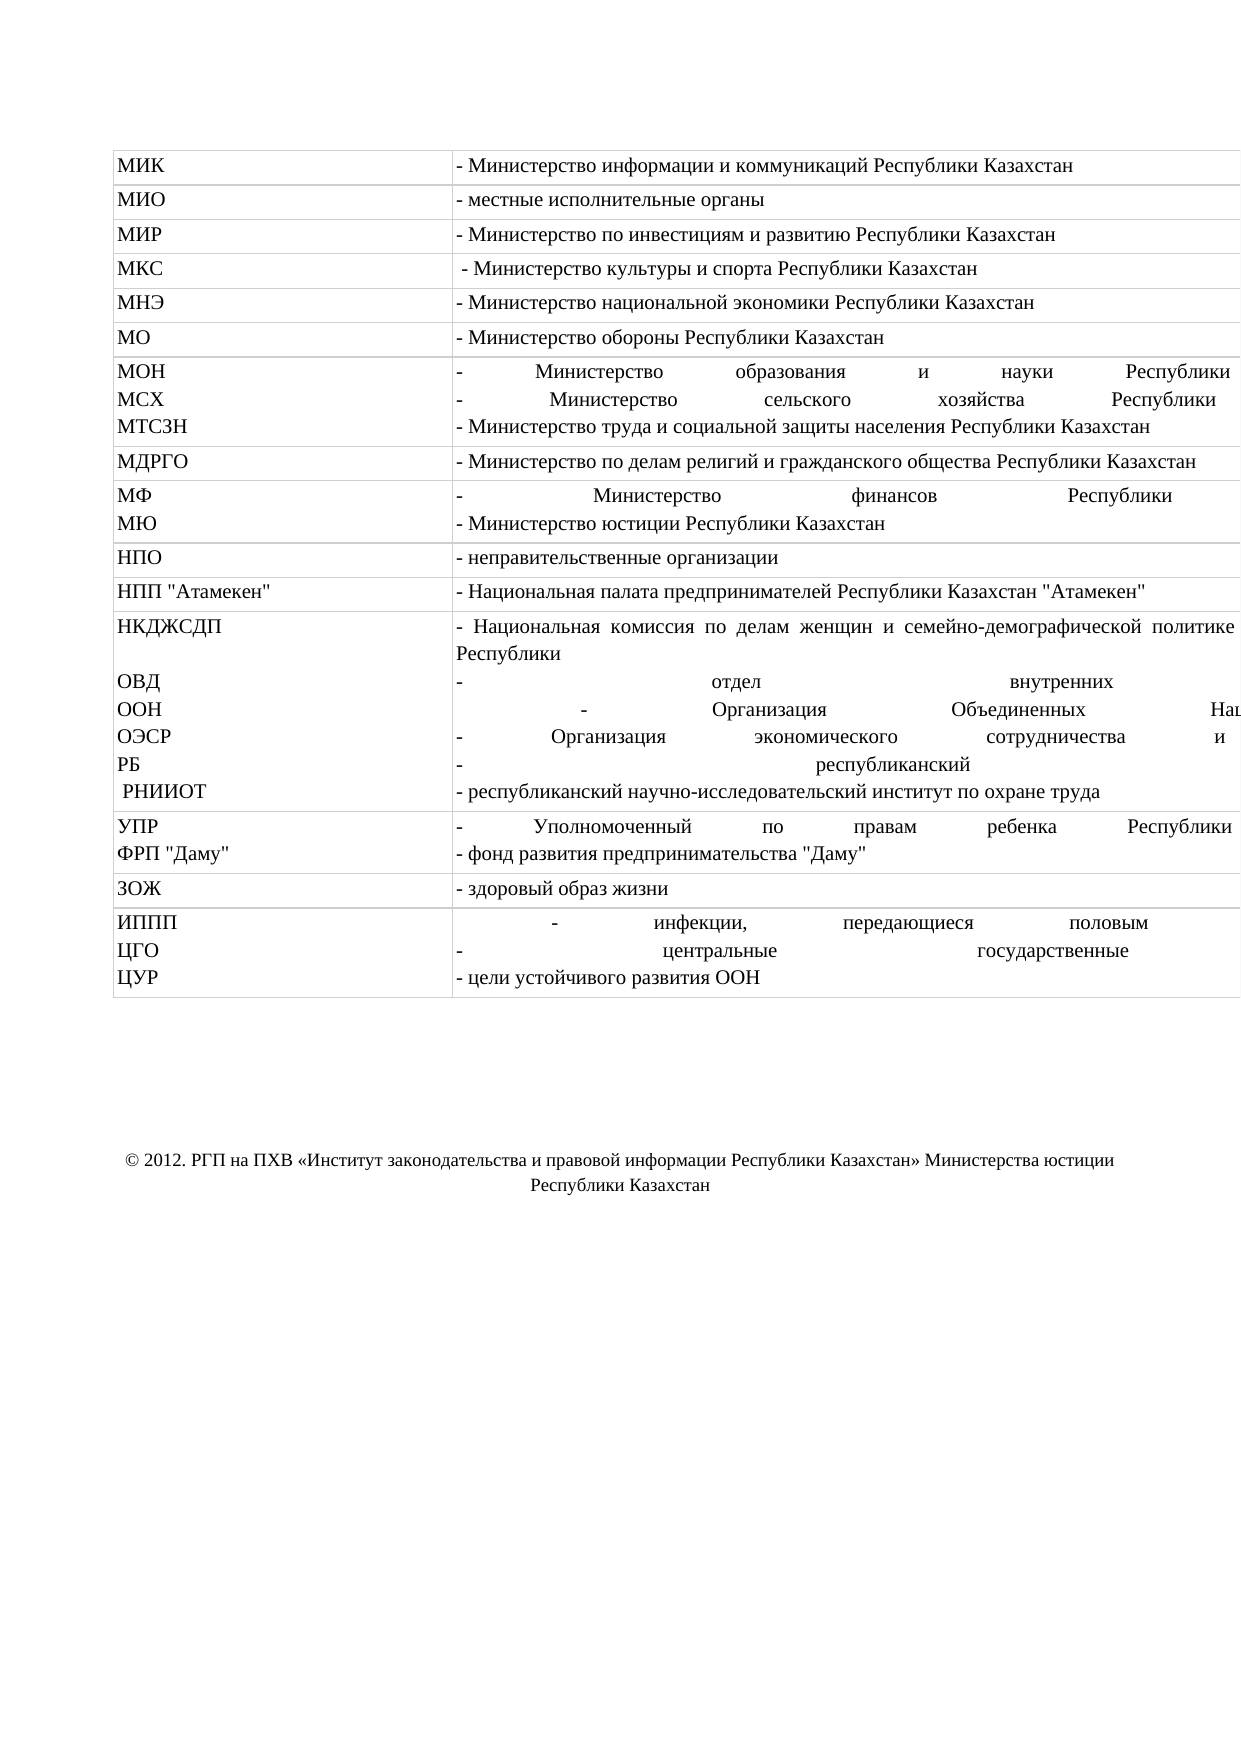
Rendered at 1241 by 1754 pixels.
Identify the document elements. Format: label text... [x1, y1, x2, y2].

table_cell - Национальная комиссия по делам женщин и семейно-демографической политике при Президенте Республики Казахстан - отдел внутренних дел - Организация Объединенных Наций - Организация экономического сотрудничества и развития - республиканский бюджет - республиканский научно-исследовательский институт по охране труда [453, 612, 1240, 811]
table_cell - Уполномоченный по правам ребенка Республики Казахстан - фонд развития предпринимательства "Даму" [453, 812, 1240, 873]
table_cell МДРГО [114, 447, 452, 480]
table_cell - неправительственные организации [453, 544, 1240, 577]
table_cell НПП "Атамекен" [114, 578, 452, 611]
table_cell МИР [114, 220, 452, 253]
table_cell - Министерство образования и науки Республики Казахстан - Министерство сельского хозяйства Республики Казахстан - Министерство труда и социальной защиты населения Республики Казахстан [453, 358, 1240, 446]
table_cell МНЭ [114, 289, 452, 322]
table_cell - Министерство обороны Республики Казахстан [453, 323, 1240, 356]
table_cell - Министерство финансов Республики Казахстан - Министерство юстиции Республики Казахстан [453, 481, 1240, 542]
text © 2012. РГП на ПХВ «Институт законодательства и правовой информации Республики Казахстан» Министерства юстиции Республики Казахстан [112, 1149, 1128, 1196]
table_cell МФ МЮ [114, 481, 452, 542]
table_cell МИО [114, 186, 452, 219]
table_cell УПР ФРП "Даму" [114, 812, 452, 873]
table_cell НПО [114, 544, 452, 577]
table_cell МИК [114, 151, 452, 184]
table_cell - Министерство по делам религий и гражданского общества Республики Казахстан [453, 447, 1240, 480]
table_cell - местные исполнительные органы [453, 186, 1240, 219]
table_cell - Министерство информации и коммуникаций Республики Казахстан [453, 151, 1240, 184]
table_cell ЗОЖ [114, 874, 452, 907]
table_cell МКС [114, 254, 452, 287]
table_cell - здоровый образ жизни [453, 874, 1240, 907]
table_cell - Министерство национальной экономики Республики Казахстан [453, 289, 1240, 322]
table_cell - Министерство культуры и спорта Республики Казахстан [453, 254, 1240, 287]
table_cell - Министерство по инвестициям и развитию Республики Казахстан [453, 220, 1240, 253]
table_cell МО [114, 323, 452, 356]
table_cell - инфекции, передающиеся половым путем - центральные государственные органы - цели устойчивого развития ООН [453, 909, 1240, 997]
table_cell ИППП ЦГО ЦУР [114, 909, 452, 997]
table_cell НКДЖСДП ОВД ООН ОЭСР РБ РНИИОТ [114, 612, 452, 811]
table_cell - Национальная палата предпринимателей Республики Казахстан "Атамекен" [453, 578, 1240, 611]
table_cell МОН МСХ МТСЗН [114, 358, 452, 446]
